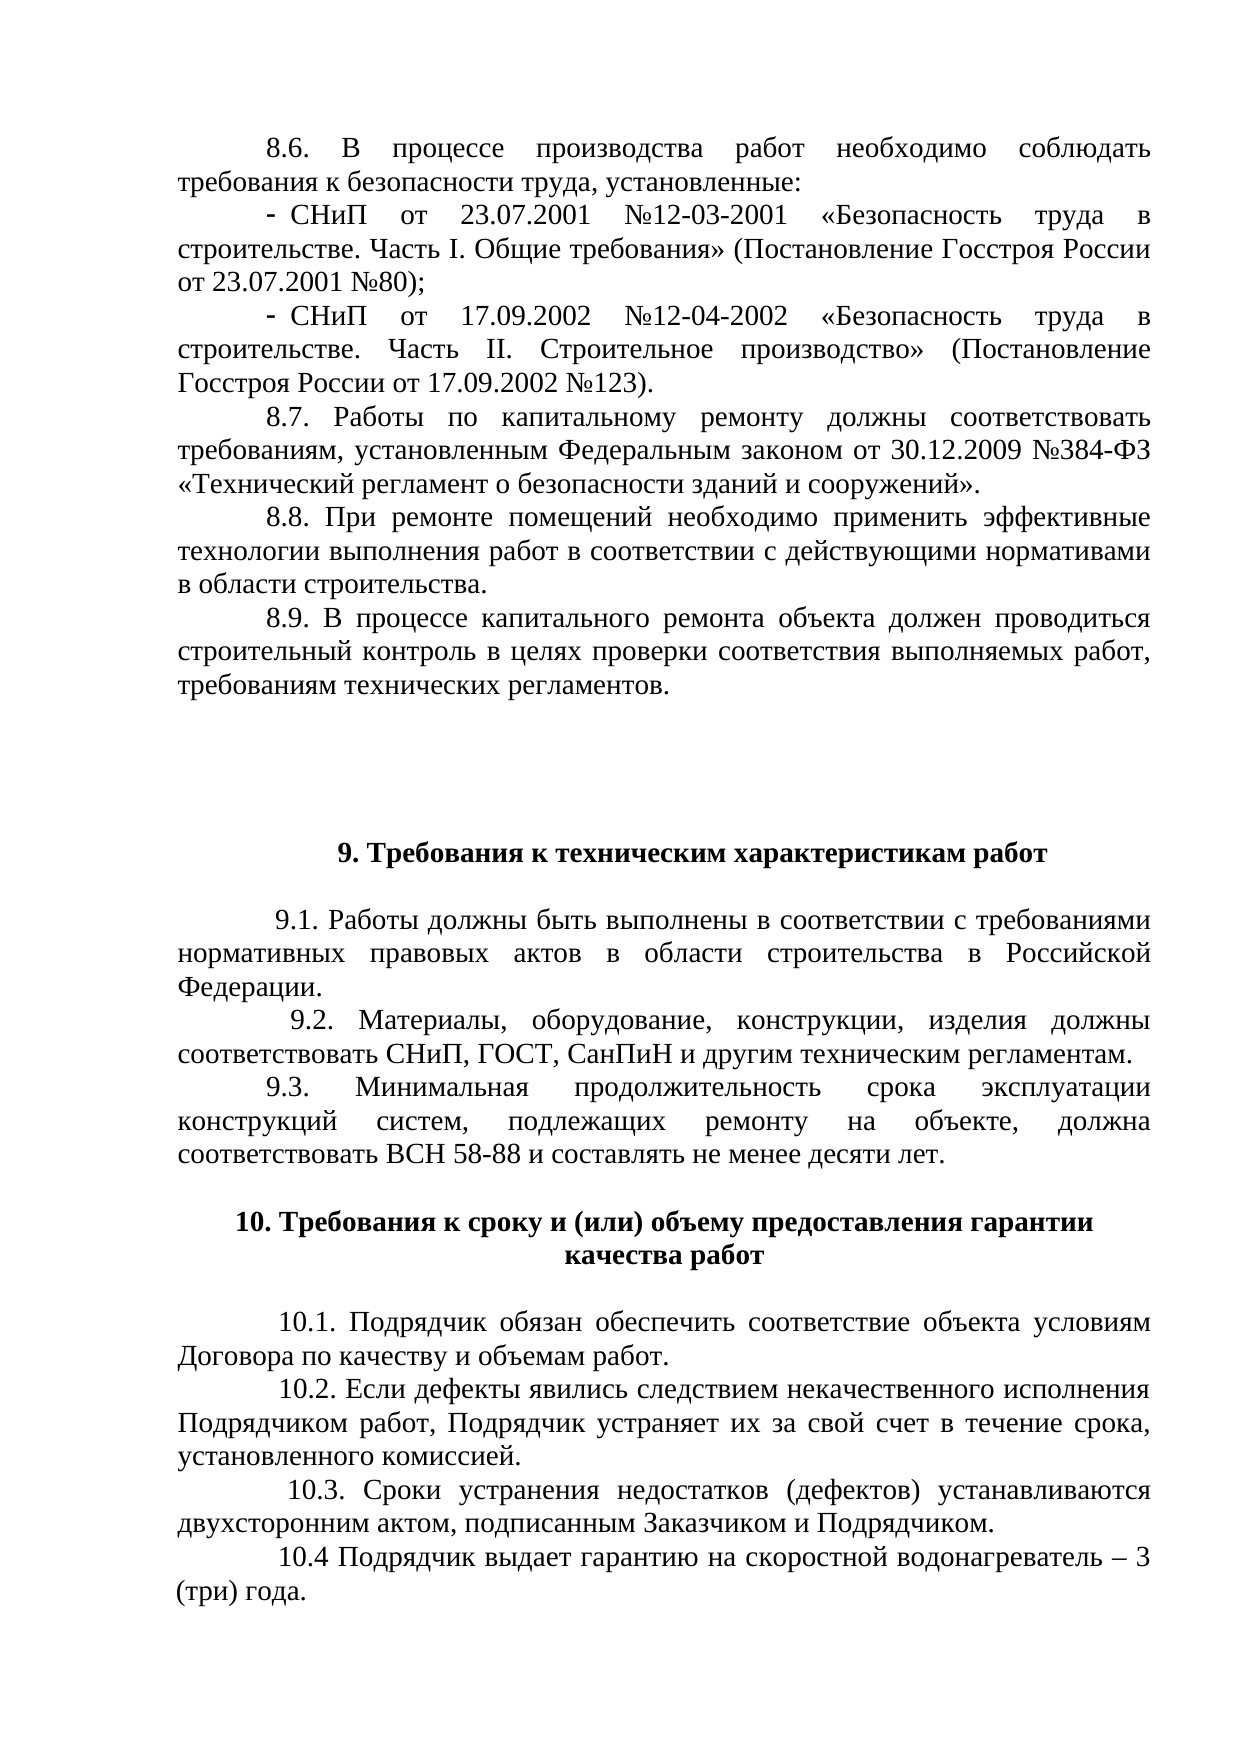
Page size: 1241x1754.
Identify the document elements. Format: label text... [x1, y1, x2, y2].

text 8.9. В процессе капитального ремонта объекта должен проводиться строительный контроль в целях проверки соответствия выполняемых работ, требованиям технических регламентов. [177, 600, 1152, 701]
text 9.2. Материалы, оборудование, конструкции, изделия должны соответствовать СНиП, ГОСТ, СанПиН и другим техническим регламентам. [177, 1002, 1152, 1069]
text 8.6. В процессе производства работ необходимо соблюдать требования к безопасности труда, установленные: [177, 130, 1152, 197]
list СНиП от 23.07.2001 №12-03-2001 «Безопасность труда в строительстве. Часть I. Общие требования» (Постановление Госстроя России от 23.07.2001 №80); [177, 197, 1152, 298]
text 9.1. Работы должны быть выполнены в соответствии с требованиями нормативных правовых актов в области строительства в Российской Федерации. [177, 902, 1152, 1002]
text 10.2. Если дефекты явились следствием некачественного исполнения Подрядчиком работ, Подрядчик устраняет их за свой счет в течение срока, установленного комиссией. [177, 1371, 1152, 1472]
text 9. Требования к техническим характеристикам работ [177, 835, 1152, 868]
text 10.4 Подрядчик выдает гарантию на скоростной водонагреватель – 3 (три) года. [176, 1539, 1152, 1606]
text 10.3. Сроки устранения недостатков (дефектов) устанавливаются двухсторонним актом, подписанным Заказчиком и Подрядчиком. [177, 1472, 1152, 1539]
text качества работ [177, 1237, 1152, 1271]
text 10. Требования к сроку и (или) объему предоставления гарантии [177, 1204, 1152, 1237]
text 10.1. Подрядчик обязан обеспечить соответствие объекта условиям Договора по качеству и объемам работ. [177, 1304, 1152, 1371]
text 8.8. При ремонте помещений необходимо применить эффективные технологии выполнения работ в соответствии с действующими нормативами в области строительства. [177, 499, 1152, 600]
text 8.7. Работы по капитальному ремонту должны соответствовать требованиям, установленным Федеральным законом от 30.12.2009 №384-ФЗ «Технический регламент о безопасности зданий и сооружений». [177, 399, 1152, 499]
list СНиП от 17.09.2002 №12-04-2002 «Безопасность труда в строительстве. Часть II. Строительное производство» (Постановление Госстроя России от 17.09.2002 №123). [177, 298, 1152, 399]
text 9.3. Минимальная продолжительность срока эксплуатации конструкций систем, подлежащих ремонту на объекте, должна соответствовать ВСН 58-88 и составлять не менее десяти лет. [177, 1069, 1152, 1170]
